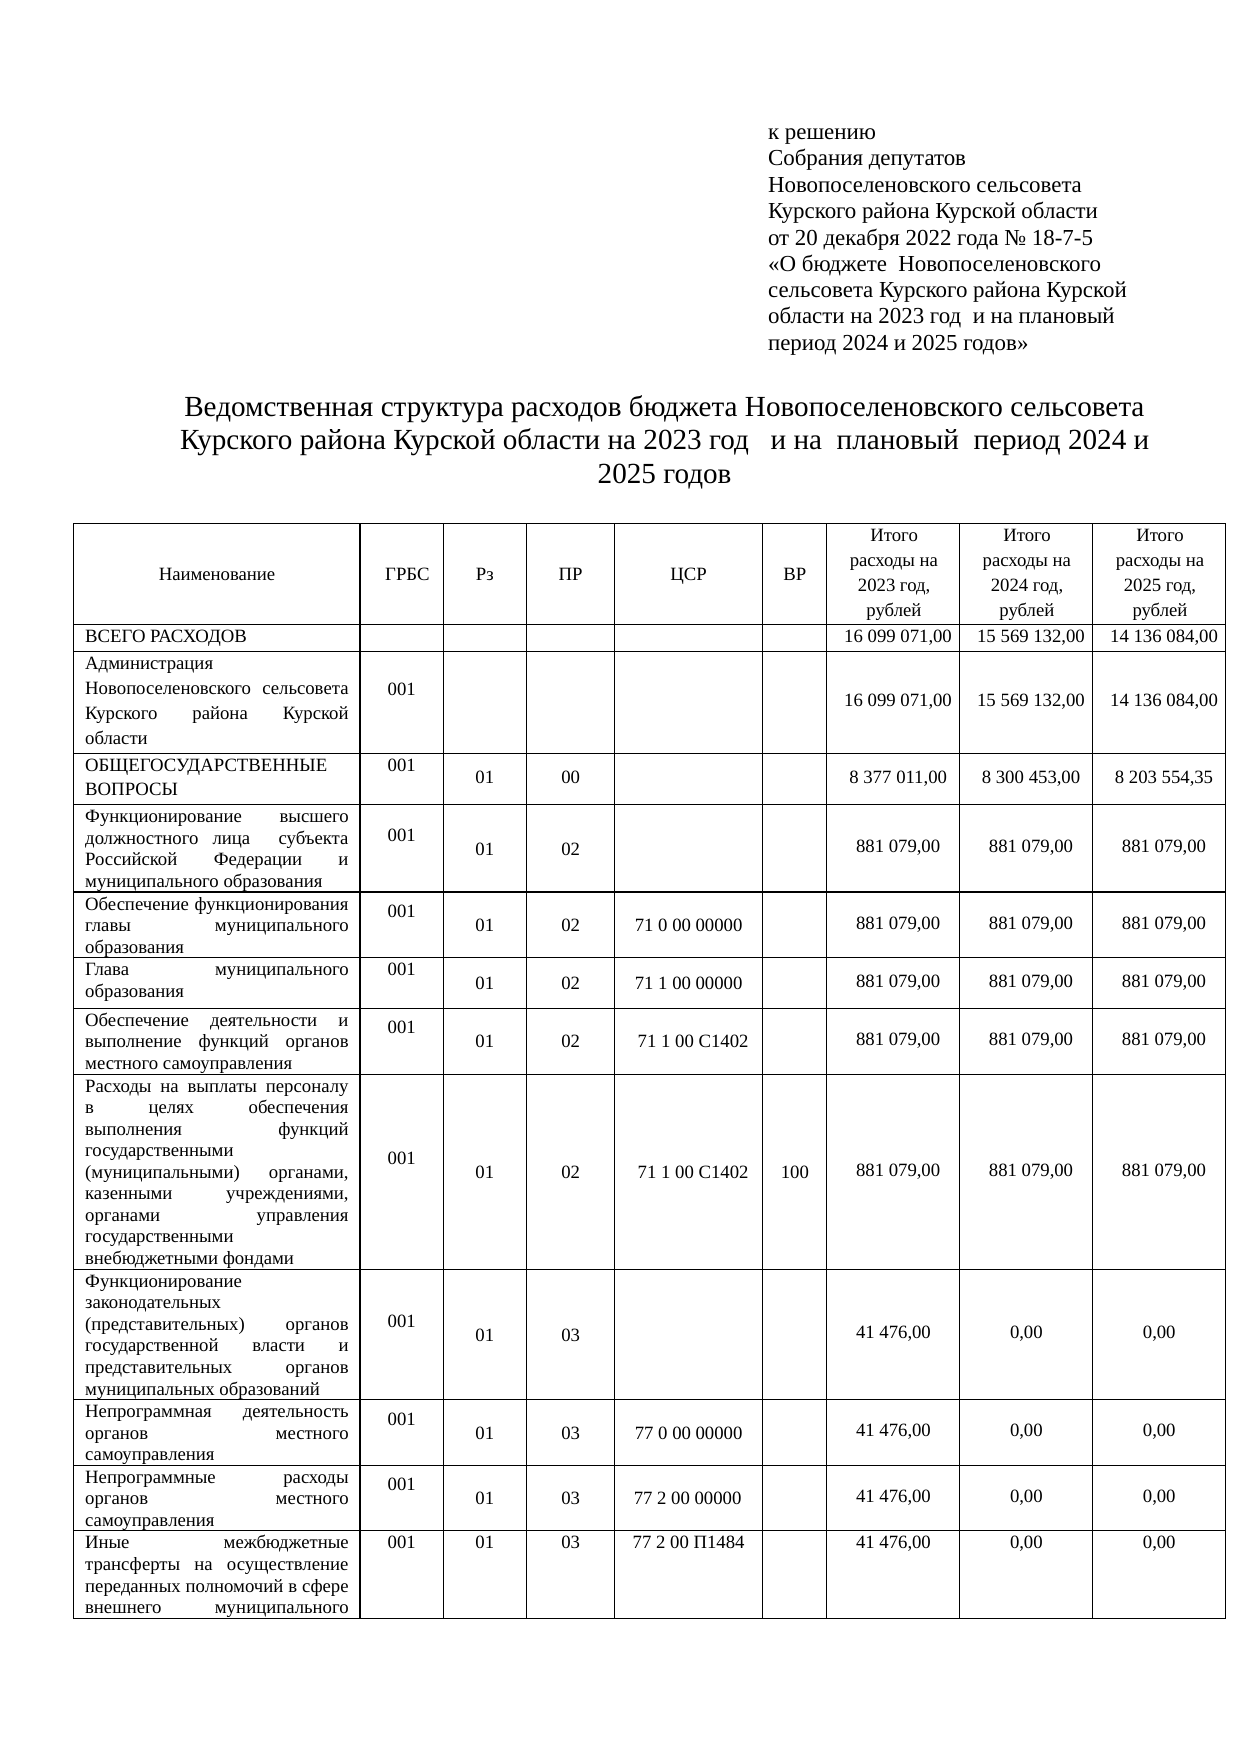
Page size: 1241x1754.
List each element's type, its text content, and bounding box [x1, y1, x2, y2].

table_cell 100 [763, 1075, 826, 1268]
table_cell 001 [361, 1466, 443, 1530]
table_cell 881 079,00 [1093, 805, 1225, 891]
table_cell [615, 1270, 762, 1399]
text Ведомственная структура расходов бюджета Новопоселеновского сельсовета Курского района Курской области на 2023 год и на плановый период 2024 и 2025 годов [177, 389, 1152, 489]
table_header Итого расходы на 2023 год, рублей [827, 524, 959, 624]
table_cell 77 0 00 00000 [615, 1400, 762, 1465]
table_cell [615, 754, 762, 804]
table_header Рз [444, 524, 526, 624]
table_cell 03 [527, 1400, 614, 1465]
text «О бюджете Новопоселеновского сельсовета Курского района Курской области на 2023 год и на плановый период 2024 и 2025 годов» [768, 250, 1152, 355]
table_cell [444, 625, 526, 651]
table_cell 01 [444, 1531, 526, 1618]
table_cell 001 [361, 893, 443, 957]
table_cell 881 079,00 [827, 805, 959, 891]
table_cell 0,00 [960, 1270, 1092, 1399]
table_cell 02 [527, 958, 614, 1008]
table_cell 881 079,00 [960, 1009, 1092, 1073]
table_cell 8 300 453,00 [960, 754, 1092, 804]
table_cell 881 079,00 [960, 805, 1092, 891]
table_cell Непрограммные расходы органов местного самоуправления [74, 1466, 359, 1530]
table_cell 8 203 554,35 [1093, 754, 1225, 804]
table_cell 02 [527, 1009, 614, 1073]
table_cell 881 079,00 [827, 1075, 959, 1268]
table_cell 001 [361, 1075, 443, 1268]
table_cell [444, 652, 526, 752]
table_cell 01 [444, 1270, 526, 1399]
table_cell 71 1 00 00000 [615, 958, 762, 1008]
table_cell ОБЩЕГОСУДАРСТВЕННЫЕ ВОПРОСЫ [74, 754, 359, 804]
table_cell 881 079,00 [1093, 1009, 1225, 1073]
table_cell 001 [361, 1531, 443, 1618]
table_cell 03 [527, 1270, 614, 1399]
table_header ВР [763, 524, 826, 624]
table_cell 41 476,00 [827, 1400, 959, 1465]
table_cell 001 [361, 754, 443, 804]
table_cell 00 [527, 754, 614, 804]
table_header ЦСР [615, 524, 762, 624]
table_cell 41 476,00 [827, 1466, 959, 1530]
text от 20 декабря 2022 года № 18-7-5 [768, 223, 1204, 250]
table_cell [763, 1009, 826, 1073]
table_cell 0,00 [960, 1466, 1092, 1530]
table_cell [763, 1270, 826, 1399]
table_cell Администрация Новопоселеновского сельсовета Курского района Курской области [74, 652, 359, 752]
table_cell [615, 652, 762, 752]
text к решению [768, 118, 1152, 144]
table_cell 0,00 [1093, 1270, 1225, 1399]
table_cell 15 569 132,00 [960, 652, 1092, 752]
table_cell 0,00 [960, 1400, 1092, 1465]
table_cell 881 079,00 [1093, 1075, 1225, 1268]
table_cell [763, 958, 826, 1008]
table_cell 01 [444, 893, 526, 957]
table_cell 881 079,00 [827, 1009, 959, 1073]
table_cell 41 476,00 [827, 1270, 959, 1399]
table_header Итого расходы на 2025 год, рублей [1093, 524, 1225, 624]
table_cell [74, 1531, 359, 1618]
table_cell 16 099 071,00 [827, 625, 959, 651]
table_cell 41 476,00 [827, 1531, 959, 1618]
table_cell 0,00 [960, 1531, 1092, 1618]
table_cell 881 079,00 [1093, 893, 1225, 957]
table_cell 001 [361, 1400, 443, 1465]
table_cell 8 377 011,00 [827, 754, 959, 804]
table_cell 14 136 084,00 [1093, 652, 1225, 752]
table_cell [763, 893, 826, 957]
table_cell [527, 652, 614, 752]
table_cell 881 079,00 [960, 958, 1092, 1008]
table_cell 001 [361, 1009, 443, 1073]
table_cell 881 079,00 [827, 893, 959, 957]
table_header ПР [527, 524, 614, 624]
table_cell 881 079,00 [960, 1075, 1092, 1268]
table_cell [763, 652, 826, 752]
table_cell 77 2 00 00000 [615, 1466, 762, 1530]
table_cell 01 [444, 958, 526, 1008]
table_cell 001 [361, 805, 443, 891]
table_cell 77 2 00 П1484 [615, 1531, 762, 1618]
table_cell 881 079,00 [960, 893, 1092, 957]
table_cell 71 0 00 00000 [615, 893, 762, 957]
table_cell 01 [444, 1009, 526, 1073]
table_cell Непрограммная деятельность органов местного самоуправления [74, 1400, 359, 1465]
table_cell Обеспечение функционирования главы муниципального образования [74, 893, 359, 957]
table_cell 16 099 071,00 [827, 652, 959, 752]
table_cell 0,00 [1093, 1466, 1225, 1530]
table_cell 71 1 00 С1402 [615, 1009, 762, 1073]
table_cell 01 [444, 1075, 526, 1268]
table_cell ВСЕГО РАСХОДОВ [74, 625, 359, 651]
table_cell [763, 1400, 826, 1465]
table_cell 02 [527, 805, 614, 891]
table_cell 03 [527, 1531, 614, 1618]
table_cell 001 [361, 958, 443, 1008]
table_cell 881 079,00 [827, 958, 959, 1008]
table_cell [615, 625, 762, 651]
table_cell Расходы на выплаты персоналу в целях обеспечения выполнения функций государственными (муниципальными) органами, казенными учреждениями, органами управления государственными внебюджетными фондами [74, 1075, 359, 1268]
table_cell 01 [444, 805, 526, 891]
table_cell Функционирование законодательных (представительных) органов государственной власти и представительных органов муниципальных образований [74, 1270, 359, 1399]
table_cell Функционирование высшего должностного лица субъекта Российской Федерации и муниципального образования [74, 805, 359, 891]
table_cell 03 [527, 1466, 614, 1530]
table_cell 01 [444, 754, 526, 804]
table_cell [361, 625, 443, 651]
table_cell [763, 805, 826, 891]
table_cell Глава муниципального образования [74, 958, 359, 1008]
table_cell 0,00 [1093, 1531, 1225, 1618]
table_header ГРБС [361, 524, 443, 624]
table_cell 71 1 00 С1402 [615, 1075, 762, 1268]
table_header Наименование [74, 524, 359, 624]
table_cell [763, 1466, 826, 1530]
table_cell 01 [444, 1400, 526, 1465]
table_cell [763, 754, 826, 804]
table_cell 001 [361, 652, 443, 752]
table_cell 001 [361, 1270, 443, 1399]
table_cell [763, 625, 826, 651]
table_cell 881 079,00 [1093, 958, 1225, 1008]
text Собрания депутатов Новопоселеновского сельсовета Курского района Курской области [768, 144, 1152, 223]
table_cell 0,00 [1093, 1400, 1225, 1465]
table_cell [615, 805, 762, 891]
table_cell 01 [444, 1466, 526, 1530]
table_header Итого расходы на 2024 год, рублей [960, 524, 1092, 624]
table_cell [763, 1531, 826, 1618]
table_cell 02 [527, 1075, 614, 1268]
table_cell Обеспечение деятельности и выполнение функций органов местного самоуправления [74, 1009, 359, 1073]
table_cell 02 [527, 893, 614, 957]
table_cell [527, 625, 614, 651]
table_cell 14 136 084,00 [1093, 625, 1225, 651]
table_cell 15 569 132,00 [960, 625, 1092, 651]
